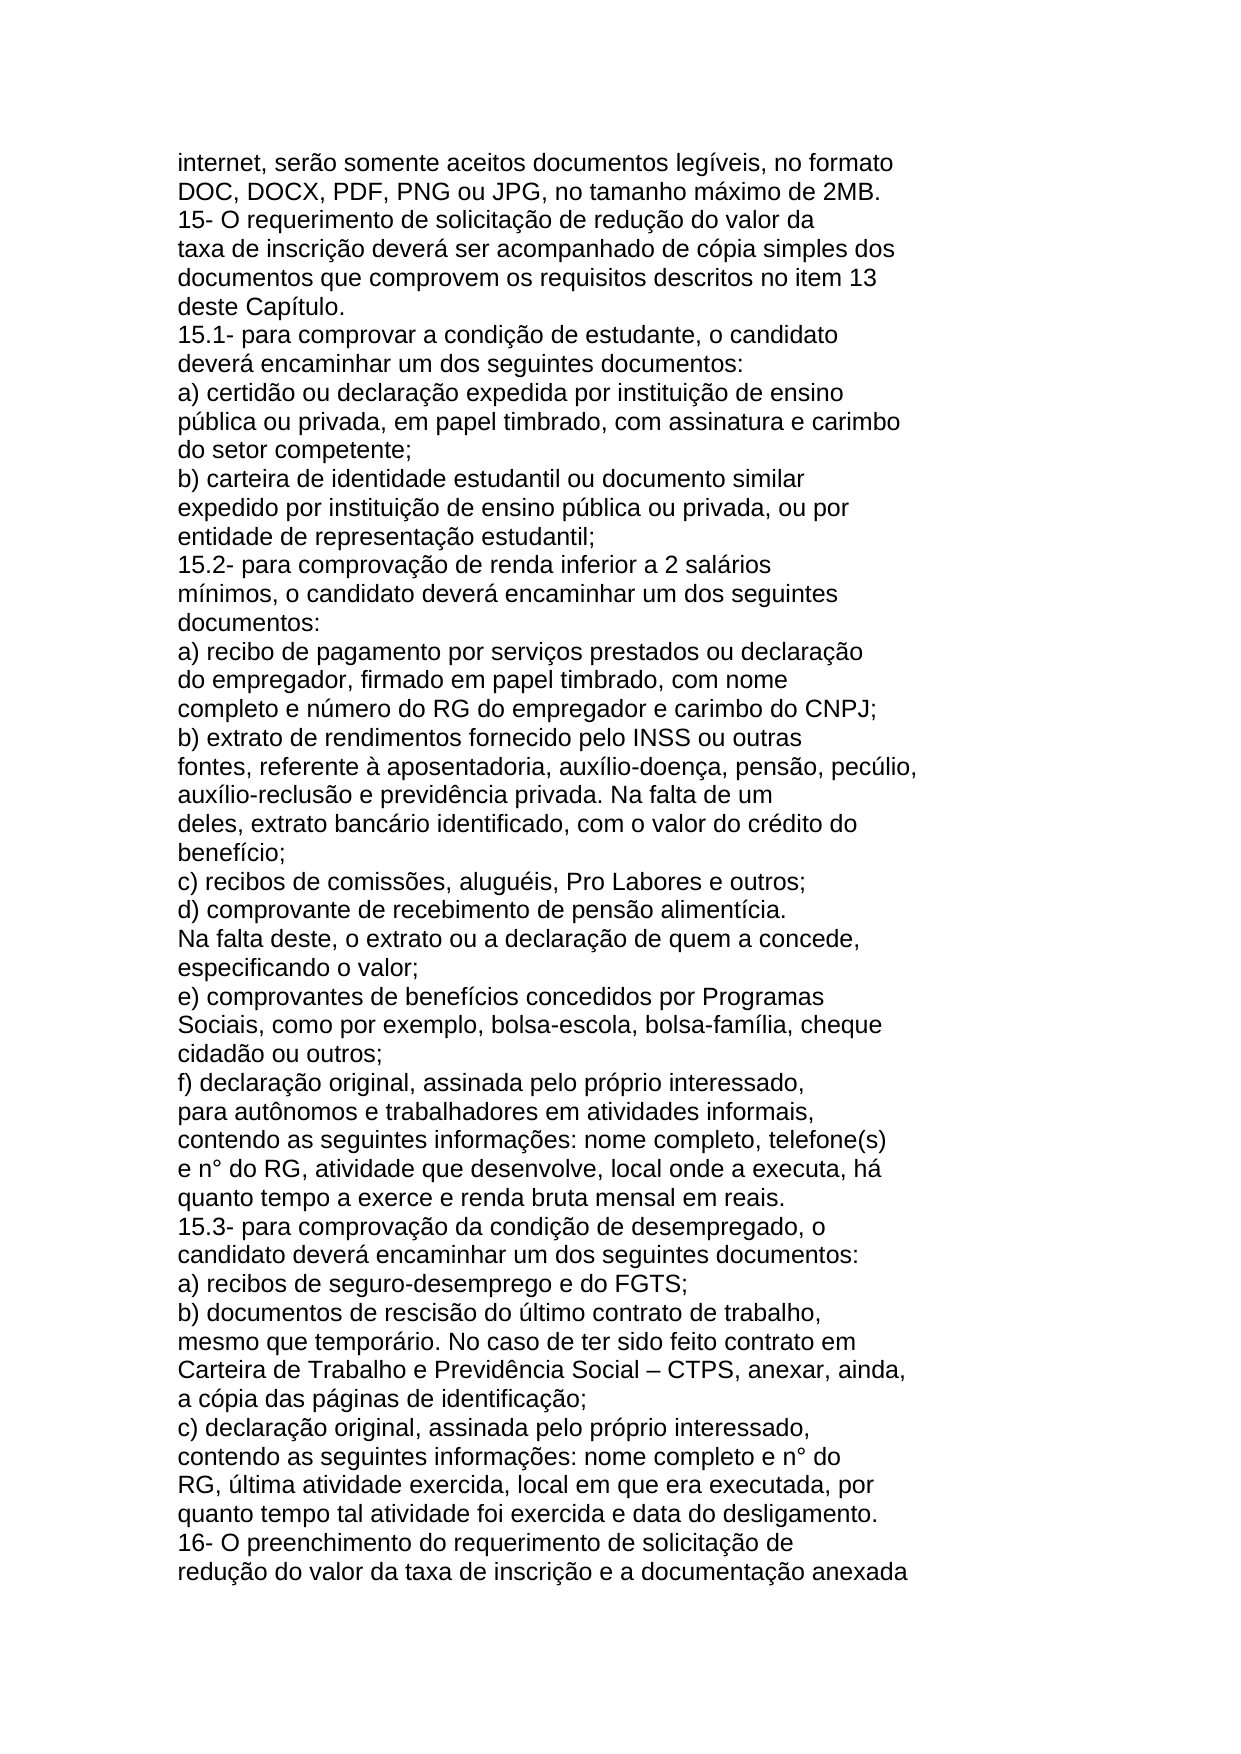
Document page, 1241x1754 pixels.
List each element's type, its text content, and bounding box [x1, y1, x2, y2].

text taxa de inscrição deverá ser acompanhado de cópia simples dos [177, 234, 1063, 263]
text documentos: [177, 608, 1063, 636]
text internet, serão somente aceitos documentos legíveis, no formato [177, 148, 1063, 176]
text a) recibos de seguro-desemprego e do FGTS; [177, 1269, 1063, 1298]
text entidade de representação estudantil; [177, 521, 1063, 550]
text especificando o valor; [177, 953, 1063, 981]
text benefício; [177, 838, 1063, 866]
text mínimos, o candidato deverá encaminhar um dos seguintes [177, 579, 1063, 608]
text contendo as seguintes informações: nome completo e n° do [177, 1441, 1063, 1470]
text 15.3- para comprovação da condição de desempregado, o [177, 1211, 1063, 1240]
text 16- O preenchimento do requerimento de solicitação de [177, 1528, 1063, 1556]
text Carteira de Trabalho e Previdência Social – CTPS, anexar, ainda, [177, 1355, 1063, 1384]
text completo e número do RG do empregador e carimbo do CNPJ; [177, 694, 1063, 723]
text candidato deverá encaminhar um dos seguintes documentos: [177, 1240, 1063, 1269]
text expedido por instituição de ensino pública ou privada, ou por [177, 493, 1063, 521]
text quanto tempo a exerce e renda bruta mensal em reais. [177, 1183, 1063, 1211]
text a) certidão ou declaração expedida por instituição de ensino [177, 378, 1063, 406]
text do empregador, firmado em papel timbrado, com nome [177, 665, 1063, 694]
text pública ou privada, em papel timbrado, com assinatura e carimbo [177, 406, 1063, 435]
text b) carteira de identidade estudantil ou documento similar [177, 464, 1063, 493]
text deste Capítulo. [177, 291, 1063, 320]
text RG, última atividade exercida, local em que era executada, por [177, 1470, 1063, 1499]
text e n° do RG, atividade que desenvolve, local onde a executa, há [177, 1154, 1063, 1183]
text mesmo que temporário. No caso de ter sido feito contrato em [177, 1326, 1063, 1355]
text 15.2- para comprovação de renda inferior a 2 salários [177, 550, 1063, 579]
text documentos que comprovem os requisitos descritos no item 13 [177, 263, 1063, 291]
text contendo as seguintes informações: nome completo, telefone(s) [177, 1125, 1063, 1154]
text quanto tempo tal atividade foi exercida e data do desligamento. [177, 1499, 1063, 1528]
text c) recibos de comissões, aluguéis, Pro Labores e outros; [177, 866, 1063, 895]
text a cópia das páginas de identificação; [177, 1384, 1063, 1413]
text cidadão ou outros; [177, 1039, 1063, 1068]
text DOC, DOCX, PDF, PNG ou JPG, no tamanho máximo de 2MB. [177, 176, 1063, 205]
text c) declaração original, assinada pelo próprio interessado, [177, 1413, 1063, 1441]
text auxílio-reclusão e previdência privada. Na falta de um [177, 780, 1063, 809]
text deverá encaminhar um dos seguintes documentos: [177, 349, 1063, 378]
text deles, extrato bancário identificado, com o valor do crédito do [177, 809, 1063, 838]
text 15- O requerimento de solicitação de redução do valor da [177, 205, 1063, 234]
text redução do valor da taxa de inscrição e a documentação anexada [177, 1556, 1063, 1585]
text e) comprovantes de benefícios concedidos por Programas [177, 981, 1063, 1010]
text para autônomos e trabalhadores em atividades informais, [177, 1096, 1063, 1125]
text do setor competente; [177, 435, 1063, 464]
text 15.1- para comprovar a condição de estudante, o candidato [177, 320, 1063, 349]
text fontes, referente à aposentadoria, auxílio-doença, pensão, pecúlio, [177, 751, 1063, 780]
text b) extrato de rendimentos fornecido pelo INSS ou outras [177, 723, 1063, 751]
text Sociais, como por exemplo, bolsa-escola, bolsa-família, cheque [177, 1010, 1063, 1039]
text b) documentos de rescisão do último contrato de trabalho, [177, 1298, 1063, 1326]
text Na falta deste, o extrato ou a declaração de quem a concede, [177, 924, 1063, 953]
text a) recibo de pagamento por serviços prestados ou declaração [177, 636, 1063, 665]
text d) comprovante de recebimento de pensão alimentícia. [177, 895, 1063, 924]
text f) declaração original, assinada pelo próprio interessado, [177, 1068, 1063, 1096]
